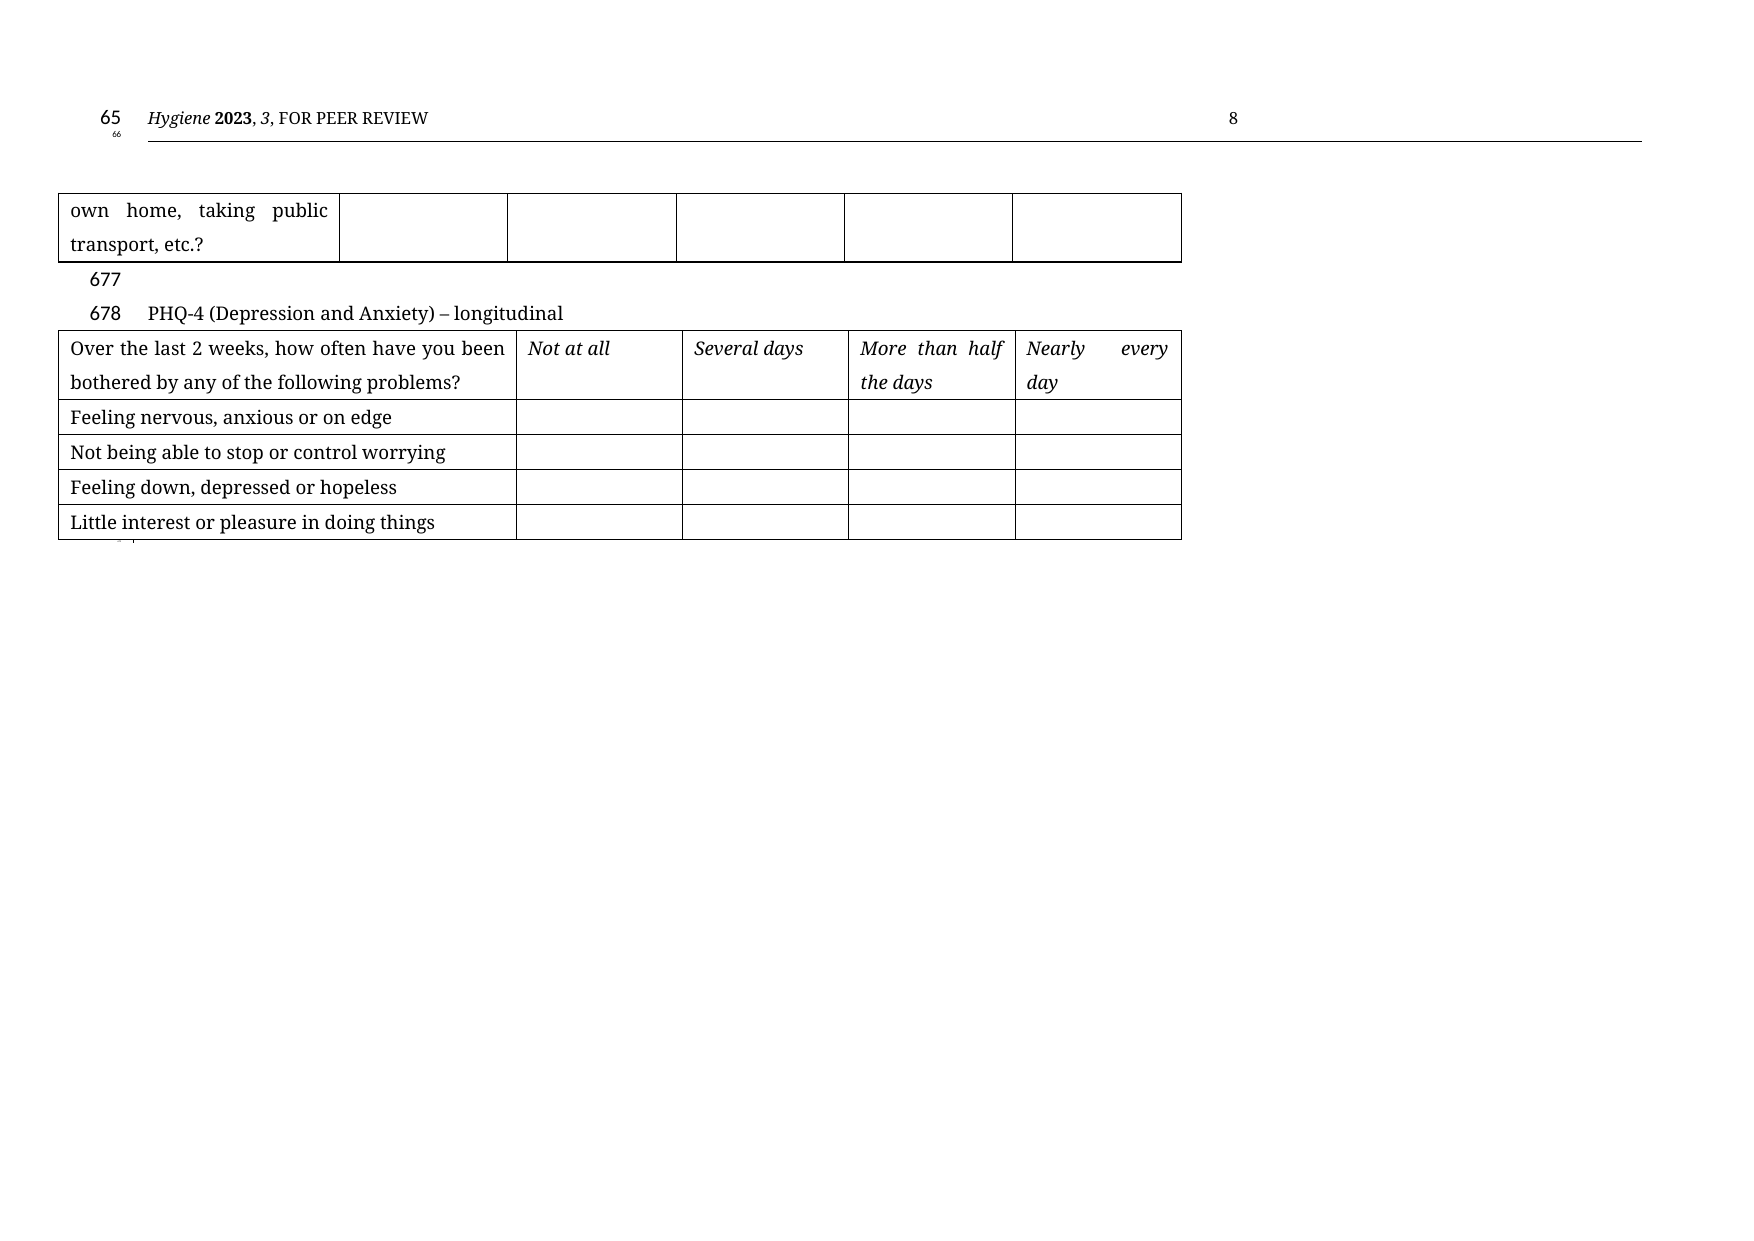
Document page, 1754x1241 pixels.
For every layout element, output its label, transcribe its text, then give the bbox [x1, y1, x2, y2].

table_header Over the last 2 weeks, how often have you been bothered by any of the following problems? [59, 331, 516, 399]
table_cell [849, 505, 1015, 539]
table_cell [1013, 194, 1181, 261]
table_cell [508, 194, 676, 261]
table_cell Little interest or pleasure in doing things [59, 505, 516, 539]
table_cell [517, 470, 682, 504]
table_cell [849, 435, 1015, 469]
table_cell [1016, 505, 1181, 539]
table_cell [1016, 400, 1181, 434]
table_cell [517, 505, 682, 539]
table_cell [1016, 435, 1181, 469]
table_cell Not being able to stop or control worrying [59, 435, 516, 469]
table_cell [677, 194, 844, 261]
table_cell [1016, 470, 1181, 504]
table_header Nearly every day [1016, 331, 1181, 399]
table_cell [683, 400, 848, 434]
text PHQ-4 (Depression and Anxiety) – longitudinal [148, 296, 1642, 330]
table_cell [517, 435, 682, 469]
table_cell [849, 400, 1015, 434]
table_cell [59, 194, 339, 261]
table_cell [683, 505, 848, 539]
table_cell [849, 470, 1015, 504]
table_header Several days [683, 331, 848, 399]
table_cell Feeling down, depressed or hopeless [59, 470, 516, 504]
table_cell [683, 470, 848, 504]
table_header More than half the days [849, 331, 1015, 399]
table_cell [683, 435, 848, 469]
table_cell [340, 194, 507, 261]
table_cell [517, 400, 682, 434]
table_cell [845, 194, 1012, 261]
table_cell Feeling nervous, anxious or on edge [59, 400, 516, 434]
table_header Not at all [517, 331, 682, 399]
